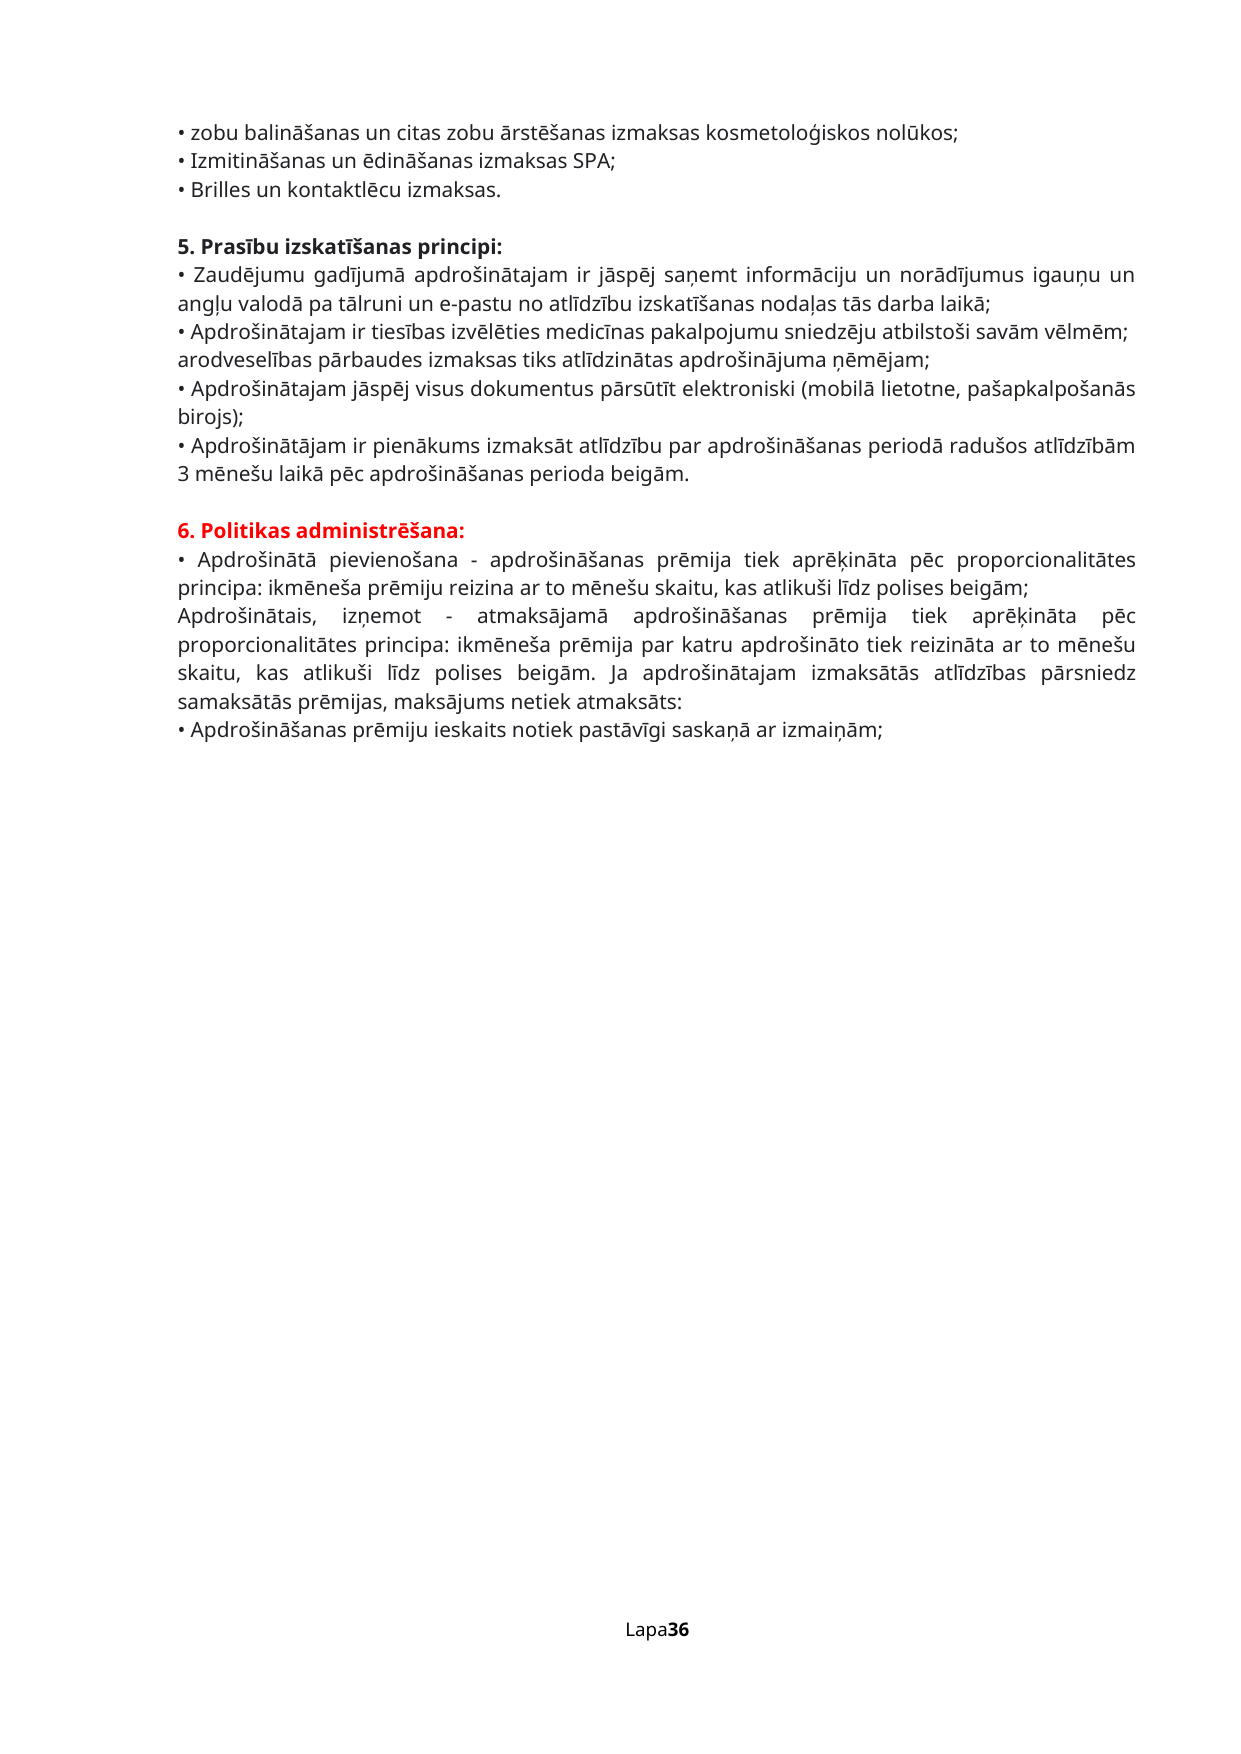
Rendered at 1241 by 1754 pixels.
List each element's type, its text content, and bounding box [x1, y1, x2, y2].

text • Zaudējumu gadījumā apdrošinātajam ir jāspēj saņemt informāciju un norādījumus igauņu un angļu valodā pa tālruni un e-pastu no atlīdzību izskatīšanas nodaļas tās darba laikā; [177, 260, 1137, 317]
text 6. Politikas administrēšana: [177, 516, 1137, 545]
text 5. Prasību izskatīšanas principi: [177, 232, 1137, 260]
text • Apdrošinātā pievienošana - apdrošināšanas prēmija tiek aprēķināta pēc proporcionalitātes principa: ikmēneša prēmiju reizina ar to mēnešu skaitu, kas atlikuši līdz polises beigām; [177, 545, 1137, 602]
text • Izmitināšanas un ēdināšanas izmaksas SPA; [177, 147, 1137, 175]
text • Apdrošinātajam jāspēj visus dokumentus pārsūtīt elektroniski (mobilā lietotne, pašapkalpošanās birojs); [177, 374, 1137, 431]
text arodveselības pārbaudes izmaksas tiks atlīdzinātas apdrošinājuma ņēmējam; [177, 346, 1137, 374]
text • Apdrošinātajam ir tiesības izvēlēties medicīnas pakalpojumu sniedzēju atbilstoši savām vēlmēm; [177, 317, 1137, 346]
text • Brilles un kontaktlēcu izmaksas. [177, 175, 1137, 203]
text • zobu balināšanas un citas zobu ārstēšanas izmaksas kosmetoloģiskos nolūkos; [177, 118, 1137, 147]
text • Apdrošinātājam ir pienākums izmaksāt atlīdzību par apdrošināšanas periodā radušos atlīdzībām 3 mēnešu laikā pēc apdrošināšanas perioda beigām. [177, 431, 1137, 488]
text Apdrošinātais, izņemot - atmaksājamā apdrošināšanas prēmija tiek aprēķināta pēc proporcionalitātes principa: ikmēneša prēmija par katru apdrošināto tiek reizināta ar to mēnešu skaitu, kas atlikuši līdz polises beigām. Ja apdrošinātajam izmaksātās atlīdzības pārsniedz samaksātās prēmijas, maksājums netiek atmaksāts: [177, 602, 1137, 715]
text • Apdrošināšanas prēmiju ieskaits notiek pastāvīgi saskaņā ar izmaiņām; [177, 715, 1137, 744]
